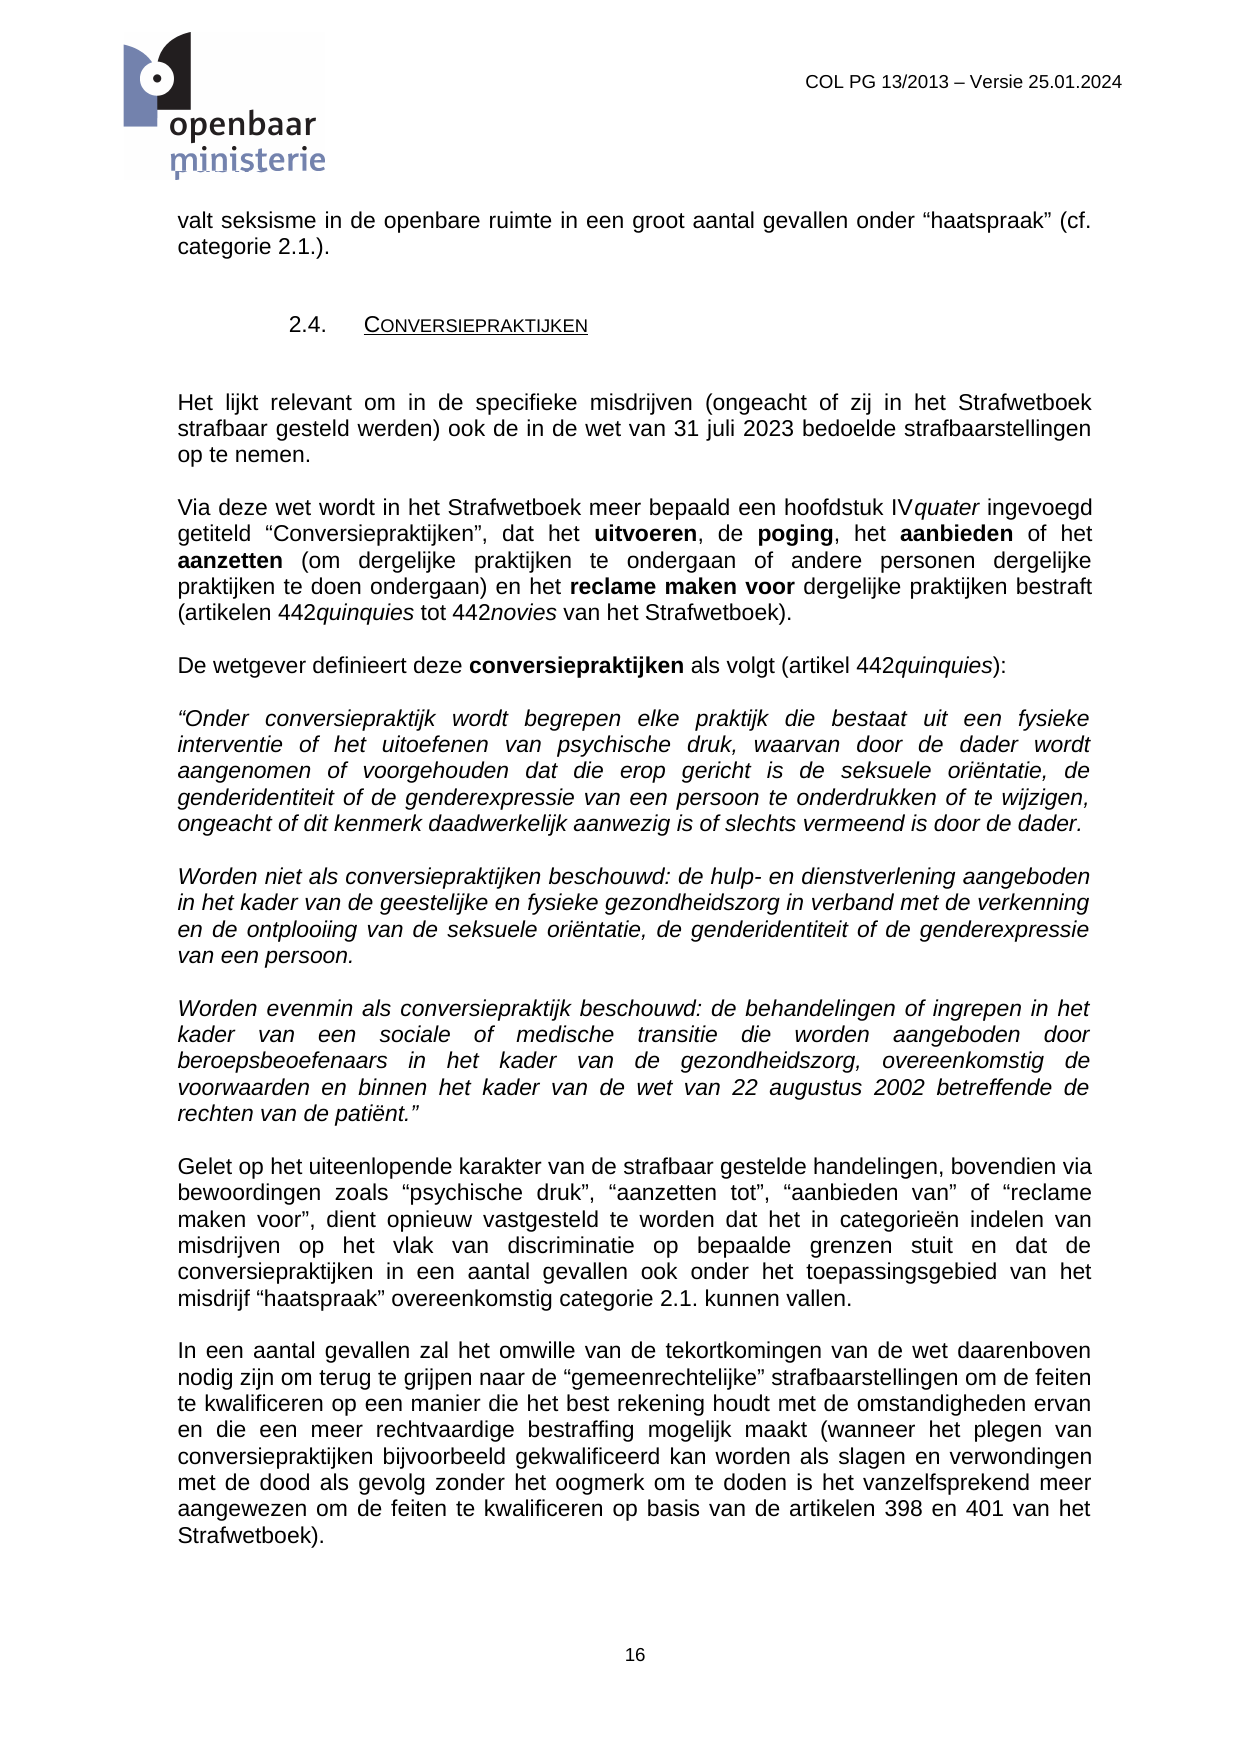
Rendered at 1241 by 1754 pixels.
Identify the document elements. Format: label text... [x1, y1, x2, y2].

subtitle Conversiepraktijken [288, 311, 1092, 337]
text Worden evenmin als conversiepraktijk beschouwd: de behandelingen of ingrepen in het kader van een sociale of medische transitie die worden aangeboden door beroepsbeoefenaars in het kader van de gezondheidszorg, overeenkomstig de voorwaarden en binnen het kader van de wet van 22 augustus 2002 betreffende de rechten van de patiënt.” [177, 995, 1092, 1126]
picture [123, 32, 325, 180]
text In een aantal gevallen zal het omwille van de tekortkomingen van de wet daarenboven nodig zijn om terug te grijpen naar de “gemeenrechtelijke” strafbaarstellingen om de feiten te kwalificeren op een manier die het best rekening houdt met de omstandigheden ervan en die een meer rechtvaardige bestraffing mogelijk maakt (wanneer het plegen van conversiepraktijken bijvoorbeeld gekwalificeerd kan worden als slagen en verwondingen met de dood als gevolg zonder het oogmerk om te doden is het vanzelfsprekend meer aangewezen om de feiten te kwalificeren op basis van de artikelen 398 en 401 van het Strafwetboek). [177, 1337, 1092, 1548]
text “Onder conversiepraktijk wordt begrepen elke praktijk die bestaat uit een fysieke interventie of het uitoefenen van psychische druk, waarvan door de dader wordt aangenomen of voorgehouden dat die erop gericht is de seksuele oriëntatie, de genderidentiteit of de genderexpressie van een persoon te onderdrukken of te wijzigen, ongeacht of dit kenmerk daadwerkelijk aanwezig is of slechts vermeend is door de dader. [177, 705, 1092, 837]
text Het lijkt relevant om in de specifieke misdrijven (ongeacht of zij in het Strafwetboek strafbaar gesteld werden) ook de in de wet van 31 juli 2023 bedoelde strafbaarstellingen op te nemen. [177, 388, 1092, 468]
text De wetgever definieert deze conversiepraktijken als volgt (artikel 442quinquies): [177, 652, 1092, 678]
text Worden niet als conversiepraktijken beschouwd: de hulp- en dienstverlening aangeboden in het kader van de geestelijke en fysieke gezondheidszorg in verband met de verkenning en de ontplooiing van de seksuele oriëntatie, de genderidentiteit of de genderexpressie van een persoon. [177, 863, 1092, 968]
text Gelet op het uiteenlopende karakter van de strafbaar gestelde handelingen, bovendien via bewoordingen zoals “psychische druk”, “aanzetten tot”, “aanbieden van” of “reclame maken voor”, dient opnieuw vastgesteld te worden dat het in categorieën indelen van misdrijven op het vlak van discriminatie op bepaalde grenzen stuit en dat de conversiepraktijken in een aantal gevallen ook onder het toepassingsgebied van het misdrijf “haatspraak” overeenkomstig categorie 2.1. kunnen vallen. [177, 1153, 1092, 1311]
text Via deze wet wordt in het Strafwetboek meer bepaald een hoofdstuk IVquater ingevoegd getiteld “Conversiepraktijken”, dat het uitvoeren, de poging, het aanbieden of het aanzetten (om dergelijke praktijken te ondergaan of andere personen dergelijke praktijken te doen ondergaan) en het reclame maken voor dergelijke praktijken bestraft (artikelen 442quinquies tot 442novies van het Strafwetboek). [177, 494, 1092, 626]
